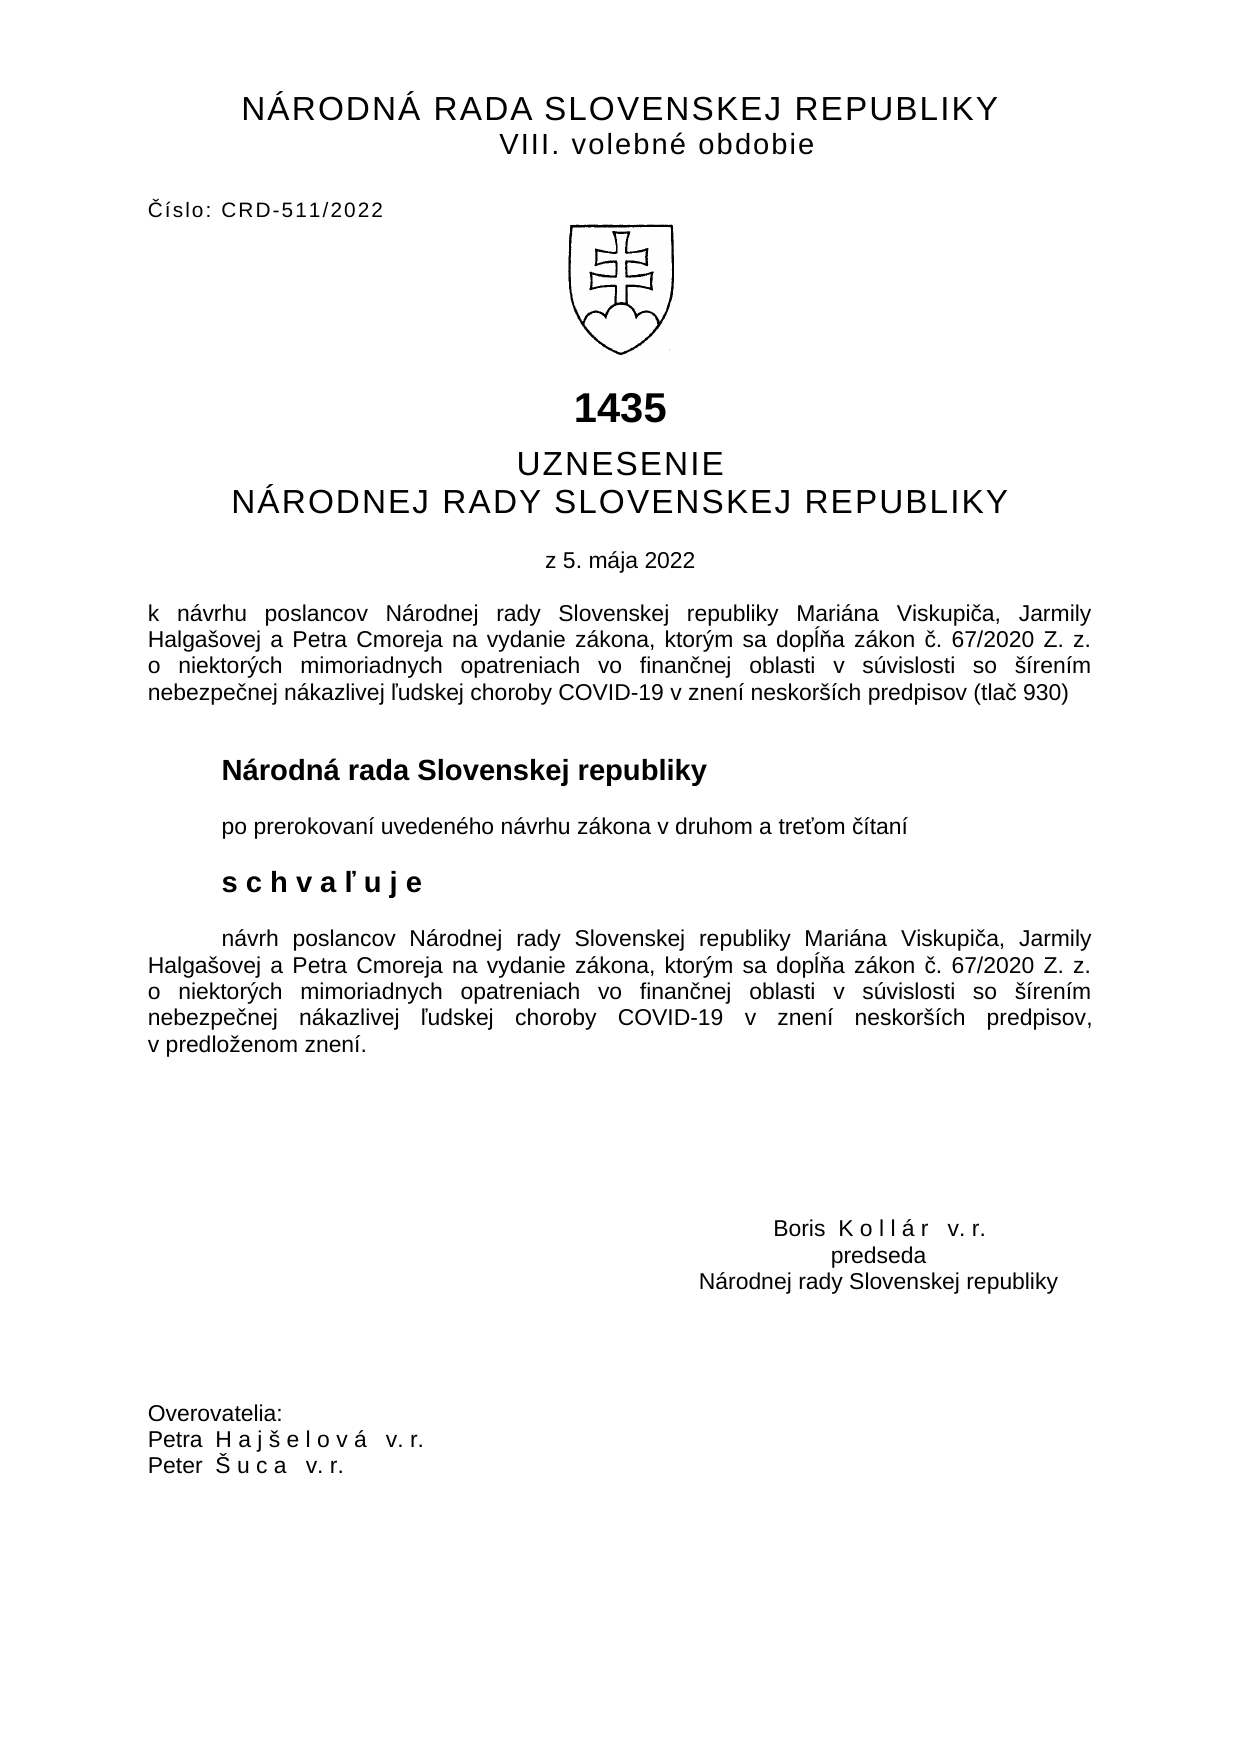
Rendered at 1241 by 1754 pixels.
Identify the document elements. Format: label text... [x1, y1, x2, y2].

text Petra H a j š e l o v á v. r. [148, 1426, 1092, 1452]
text Peter Š u c a v. r. [148, 1452, 1092, 1479]
picture [563, 221, 677, 358]
text návrh poslancov Národnej rady Slovenskej republiky Mariána Viskupiča, Jarmily Halgašovej a Petra Cmoreja na vydanie zákona, ktorým sa dopĺňa zákon č. 67/2020 Z. z. o niektorých mimoriadnych opatreniach vo finančnej oblasti v súvislosti so šírením nebezpečnej nákazlivej ľudskej choroby COVID-19 v znení neskorších predpisov, v predloženom znení. [148, 925, 1092, 1057]
text k návrhu poslancov Národnej rady Slovenskej republiky Mariána Viskupiča, Jarmily Halgašovej a Petra Cmoreja na vydanie zákona, ktorým sa dopĺňa zákon č. 67/2020 Z. z. o niektorých mimoriadnych opatreniach vo finančnej oblasti v súvislosti so šírením nebezpečnej nákazlivej ľudskej choroby COVID-19 v znení neskorších predpisov (tlač 930) [148, 599, 1092, 705]
text Národná rada Slovenskej republiky [148, 753, 1092, 786]
subtitle VIII. volebné obdobie [148, 127, 1092, 161]
text s c h v a ľ u j e [148, 865, 1092, 899]
text Boris K o l l á r v. r. [674, 1215, 1092, 1242]
text Národnej rady Slovenskej republiky [664, 1268, 1092, 1294]
subtitle NÁRODNEJ RADY SLOVENSKEJ REPUBLIKY [148, 482, 1092, 520]
text 1435 [148, 383, 1092, 431]
subtitle NÁRODNÁ RADA SLOVENSKEJ REPUBLIKY [148, 89, 1092, 127]
subtitle UZNESENIE [148, 443, 1092, 482]
text po prerokovaní uvedeného návrhu zákona v druhom a treťom čítaní [148, 813, 1092, 839]
text Overovatelia: [148, 1400, 1092, 1426]
text Číslo: CRD-511/2022 [148, 198, 1092, 222]
text predseda [748, 1242, 1092, 1268]
text z 5. mája 2022 [148, 547, 1092, 573]
